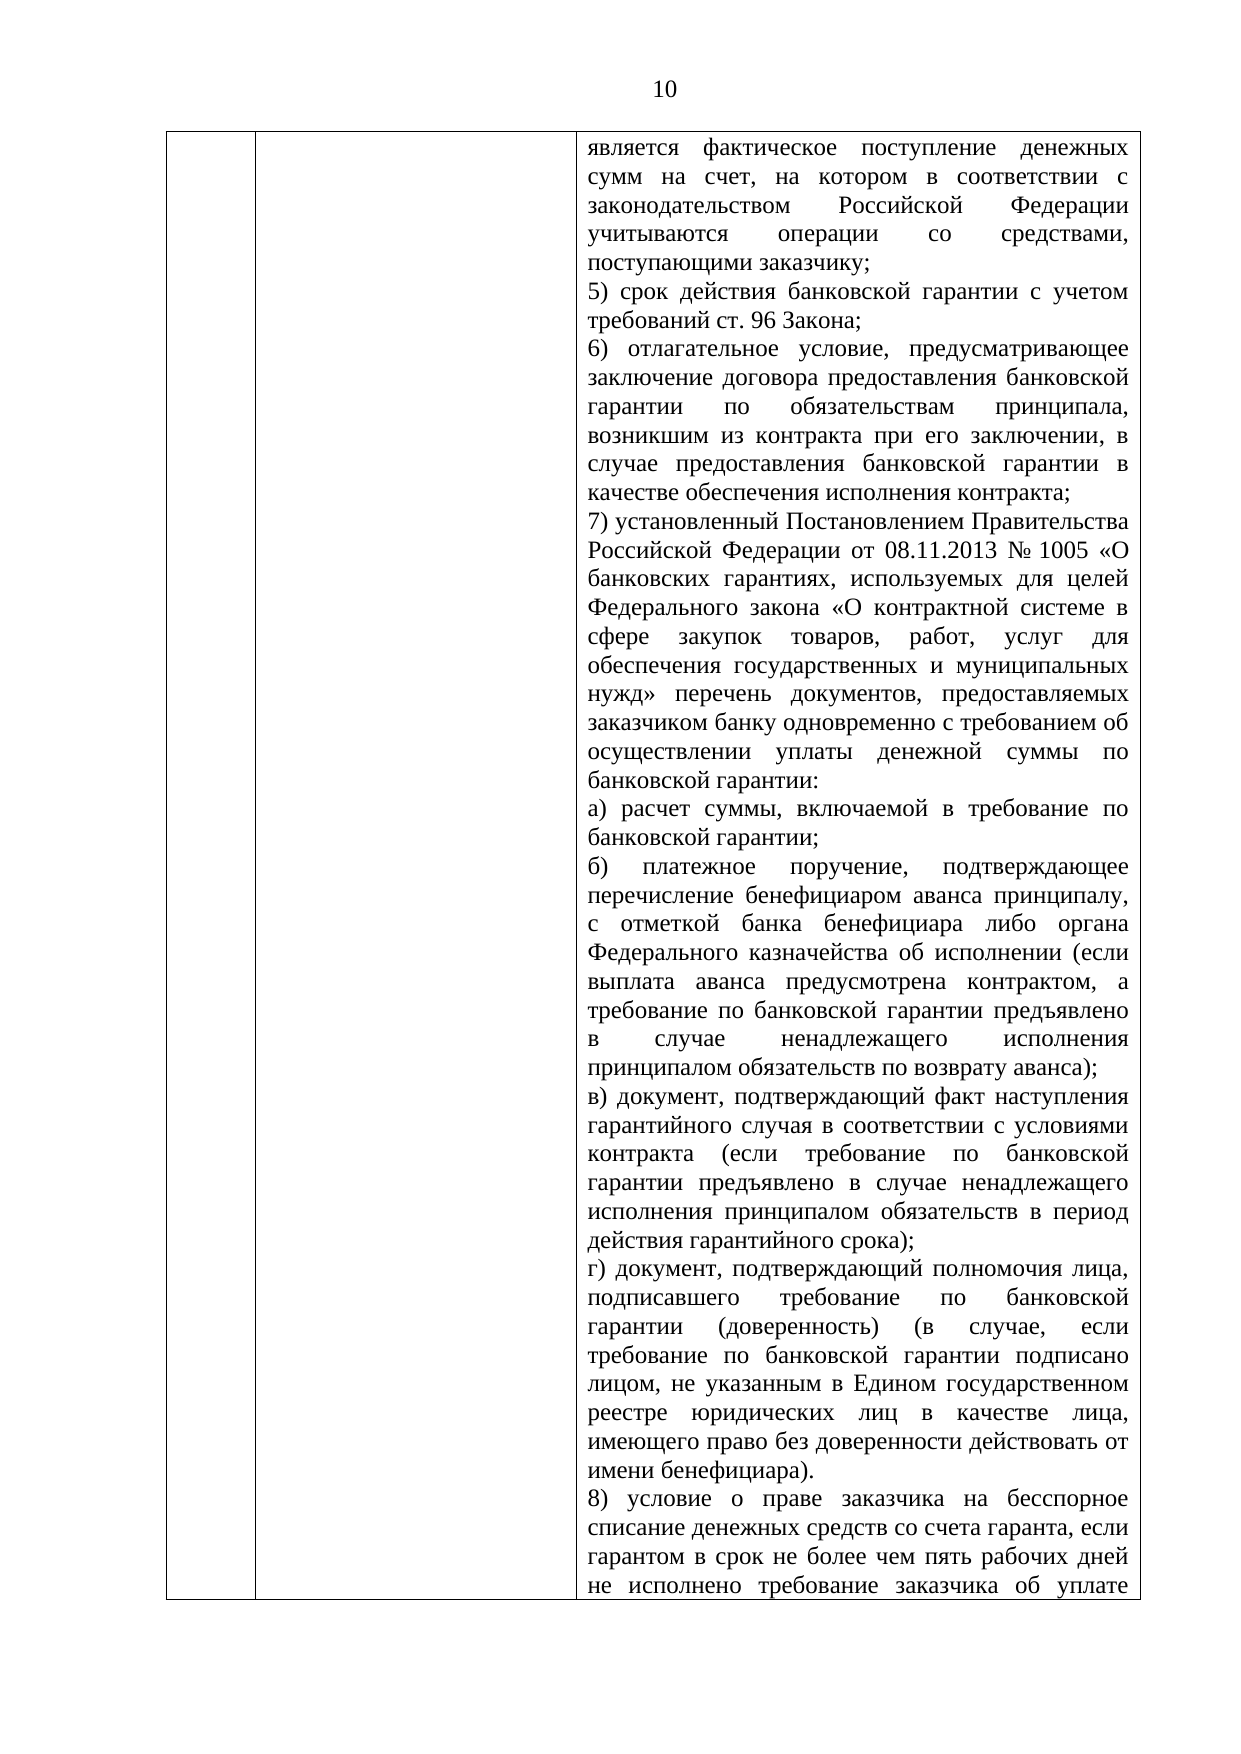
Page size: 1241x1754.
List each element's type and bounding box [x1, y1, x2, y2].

table_cell [577, 132, 1140, 1598]
table_cell [256, 132, 576, 1598]
table_cell [167, 132, 255, 1598]
